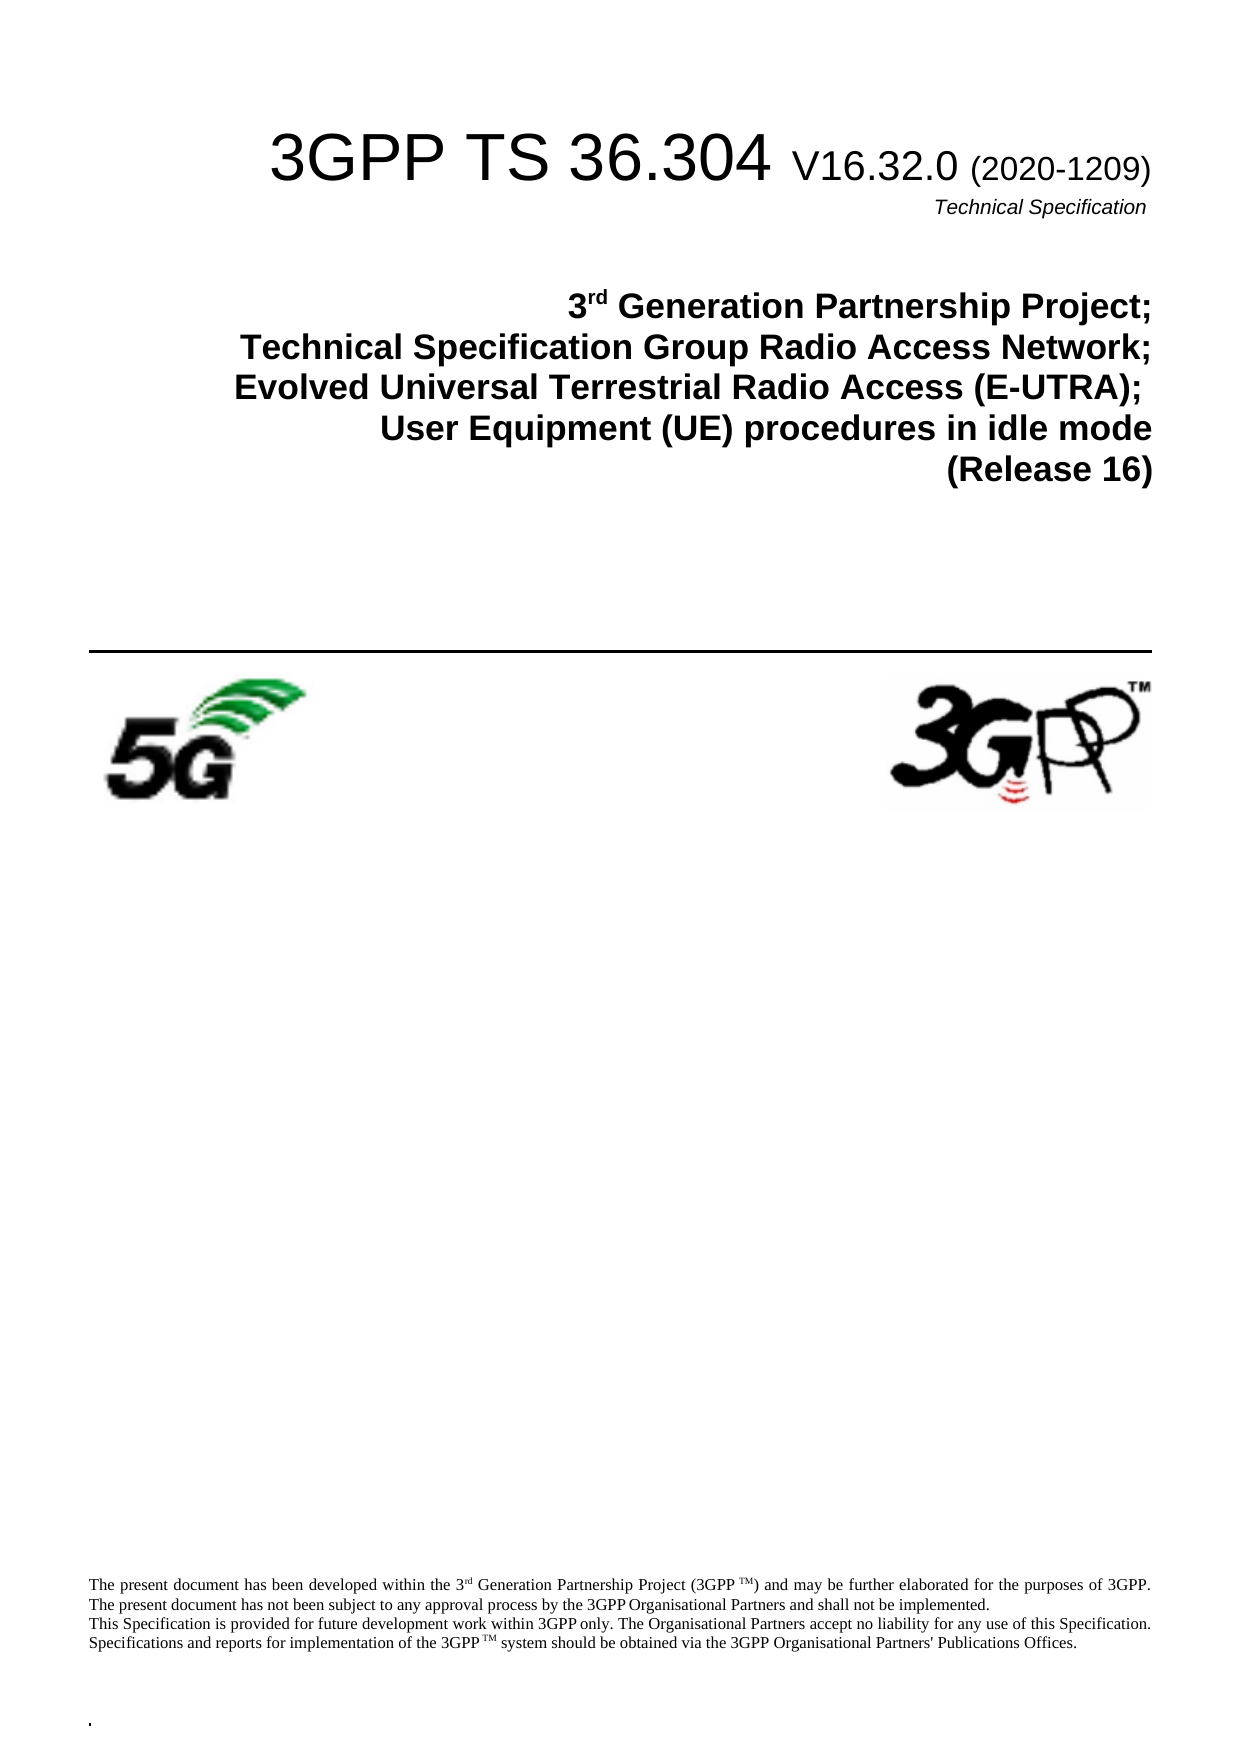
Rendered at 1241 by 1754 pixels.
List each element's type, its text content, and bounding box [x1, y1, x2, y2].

text Evolved Universal Terrestrial Radio Access (E-UTRA); User Equipment (UE) procedures in idle mode [90, 367, 1153, 448]
text The present document has been developed within the 3rd Generation Partnership Project (3GPP TM) and may be further elaborated for the purposes of 3GPP. The present document has not been subject to any approval process by the 3GPP Organisational Partners and shall not be implemented. [89, 1575, 1152, 1613]
text Technical Specification Group Radio Access Network; [90, 326, 1153, 367]
text 3GPP TS 36.304 V16..0 (2020-) [89, 118, 1152, 195]
text (Release 16) [90, 448, 1153, 489]
text Technical Specification [89, 195, 1149, 219]
text This Specification is provided for future development work within 3GPP only. The Organisational Partners accept no liability for any use of this Specification. Specifications and reports for implementation of the 3GPP TM system should be obtained via the 3GPP Organisational Partners' Publications Offices. [89, 1613, 1152, 1652]
text 3rd Generation Partnership Project; [90, 285, 1153, 326]
